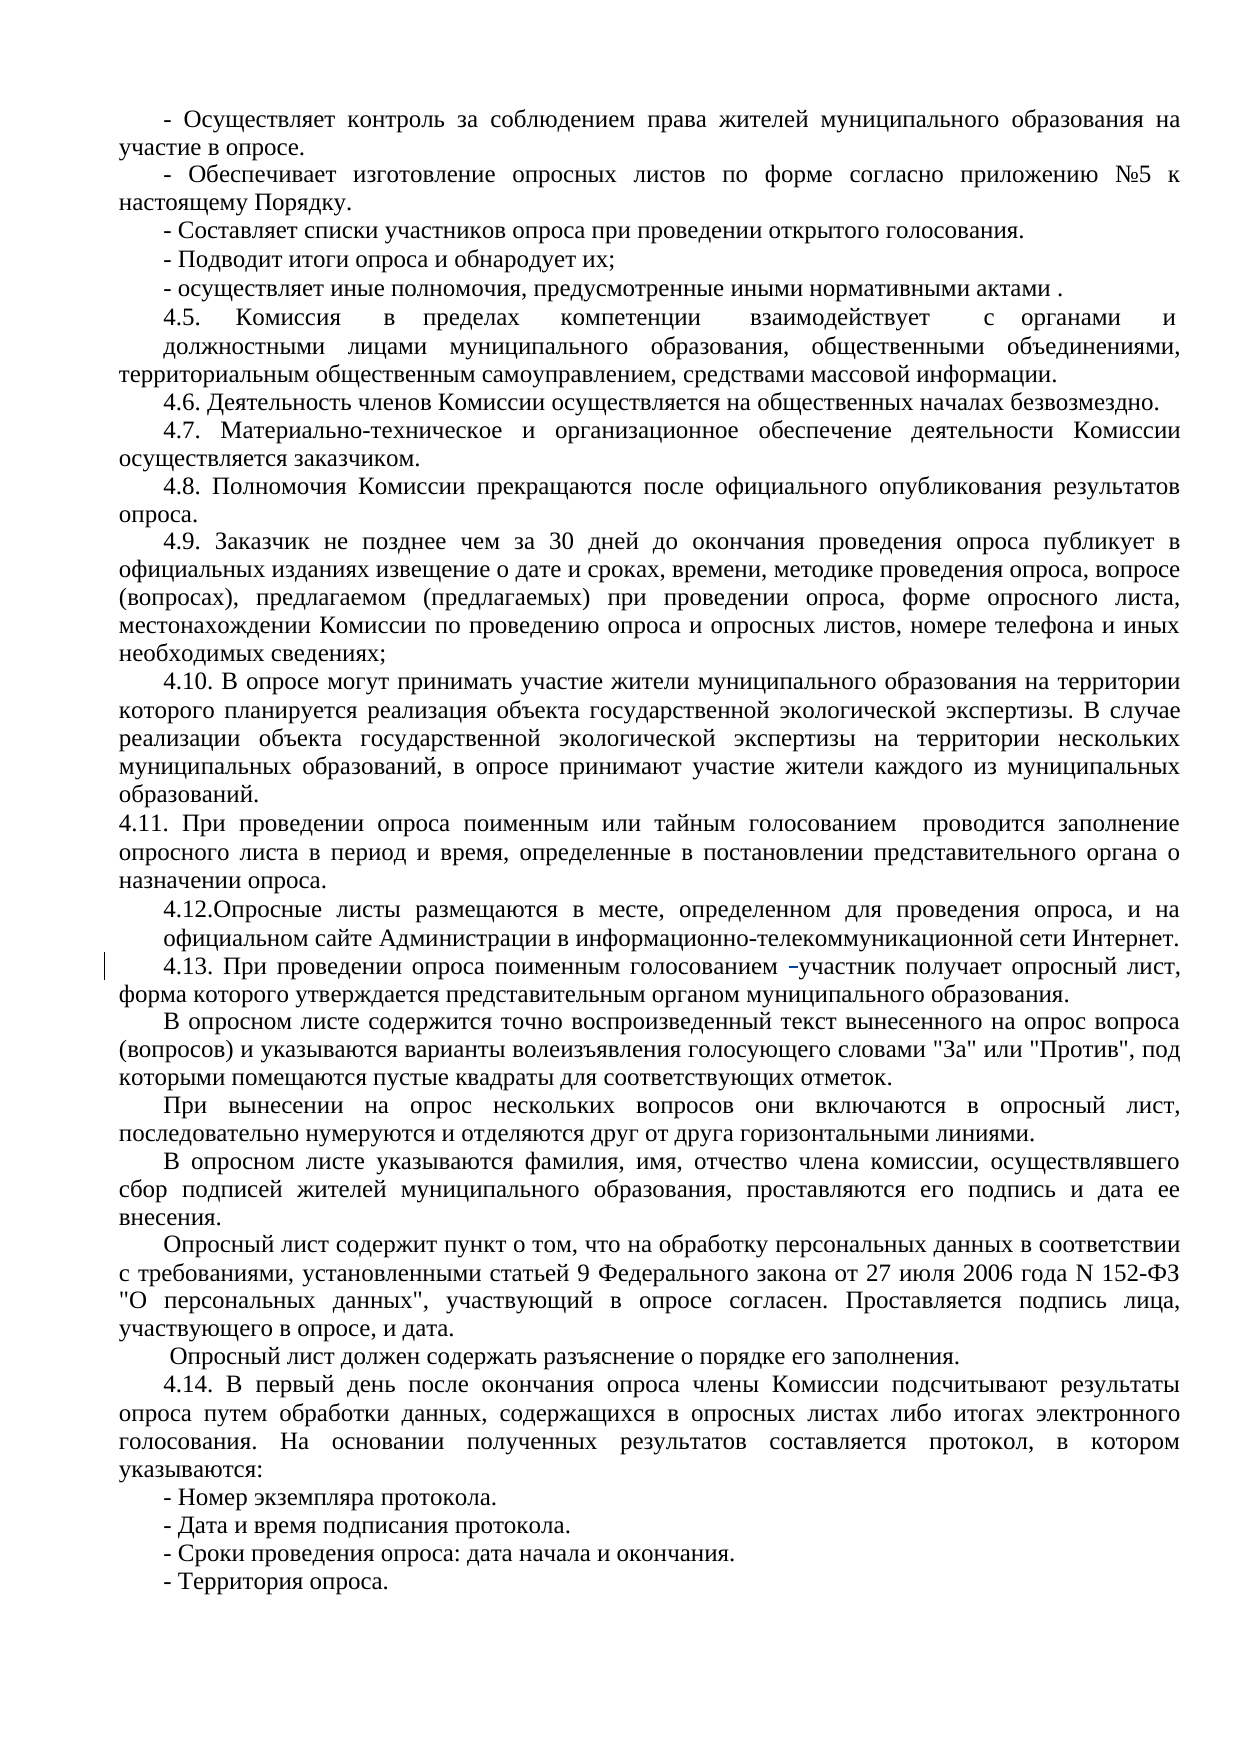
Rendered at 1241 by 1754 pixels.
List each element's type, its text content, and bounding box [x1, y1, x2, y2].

text 4.9. Заказчик не позднее чем за 30 дней до окончания проведения опроса публикует в официальных изданиях извещение о дате и сроках, времени, методике проведения опроса, вопросе (вопросах), предлагаемом (предлагаемых) при проведении опроса, форме опросного листа, местонахождении Комиссии по проведению опроса и опросных листов, номере телефона и иных необходимых сведениях; [119, 528, 1181, 667]
text 4.12.Опросные листы размещаются в месте, определенном для проведения опроса, и на официальном сайте Администрации в информационно-телекоммуникационной сети Интернет. [163, 894, 1181, 952]
text В опросном листе содержится точно воспроизведенный текст вынесенного на опрос вопроса (вопросов) и указываются варианты волеизъявления голосующего словами "За" или "Против", под которыми помещаются пустые квадраты для соответствующих отметок. [119, 1008, 1181, 1091]
text Опросный лист должен содержать разъяснение о порядке его заполнения. [119, 1342, 1181, 1370]
text Опросный лист содержит пункт о том, что на обработку персональных данных в соответствии с требованиями, установленными статьей 9 Федерального закона от 27 июля 2006 года N 152-ФЗ "О персональных данных", участвующий в опросе согласен. Проставляется подпись лица, участвующего в опросе, и дата. [119, 1231, 1181, 1342]
text 4.5. Комиссия в пределах компетенции взаимодействует с органами и [119, 302, 1181, 330]
text должностными лицами муниципального образования, общественными объединениями, территориальным общественным самоуправлением, средствами массовой информации. [119, 332, 1181, 388]
text В опросном листе указываются фамилия, имя, отчество члена комиссии, осуществлявшего сбор подписей жителей муниципального образования, проставляются его подпись и дата ее внесения. [119, 1147, 1181, 1231]
text - Сроки проведения опроса: дата начала и окончания. [119, 1539, 1181, 1567]
text 4.8. Полномочия Комиссии прекращаются после официального опубликования результатов опроса. [119, 472, 1181, 528]
text - Территория опроса. [119, 1567, 1181, 1595]
text При вынесении на опрос нескольких вопросов они включаются в опросный лист, последовательно нумеруются и отделяются друг от друга горизонтальными линиями. [119, 1091, 1181, 1147]
text - Дата и время подписания протокола. [119, 1511, 1181, 1539]
text - Обеспечивает изготовление опросных листов по форме согласно приложению №5 к настоящему Порядку. [119, 161, 1181, 216]
text - Подводит итоги опроса и обнародует их; [119, 244, 1181, 273]
text 4.14. В первый день после окончания опроса члены Комиссии подсчитывают результаты опроса путем обработки данных, содержащихся в опросных листах либо итогах электронного голосования. На основании полученных результатов составляется протокол, в котором указываются: [119, 1370, 1181, 1483]
text 4.11. При проведении опроса поименным или тайным голосованием проводится заполнение опросного листа в период и время, определенные в постановлении представительного органа о назначении опроса. [119, 808, 1181, 894]
text 4.6. Деятельность членов Комиссии осуществляется на общественных началах безвозмездно. [119, 388, 1181, 416]
text 4.7. Материально-техническое и организационное обеспечение деятельности Комиссии осуществляется заказчиком. [119, 416, 1181, 472]
text 4.13. При проведении опроса поименным голосованием участник получает опросный лист, форма которого утверждается представительным органом муниципального образования. [119, 952, 1181, 1008]
text 4.10. В опросе могут принимать участие жители муниципального образования на территории которого планируется реализация объекта государственной экологической экспертизы. В случае реализации объекта государственной экологической экспертизы на территории нескольких муниципальных образований, в опросе принимают участие жители каждого из муниципальных образований. [119, 667, 1181, 808]
text - Номер экземпляра протокола. [119, 1483, 1181, 1511]
text - осуществляет иные полномочия, предусмотренные иными нормативными актами . [119, 273, 1181, 302]
text - Составляет списки участников опроса при проведении открытого голосования. [119, 216, 1181, 244]
text - Осуществляет контроль за соблюдением права жителей муниципального образования на участие в опросе. [119, 105, 1181, 161]
